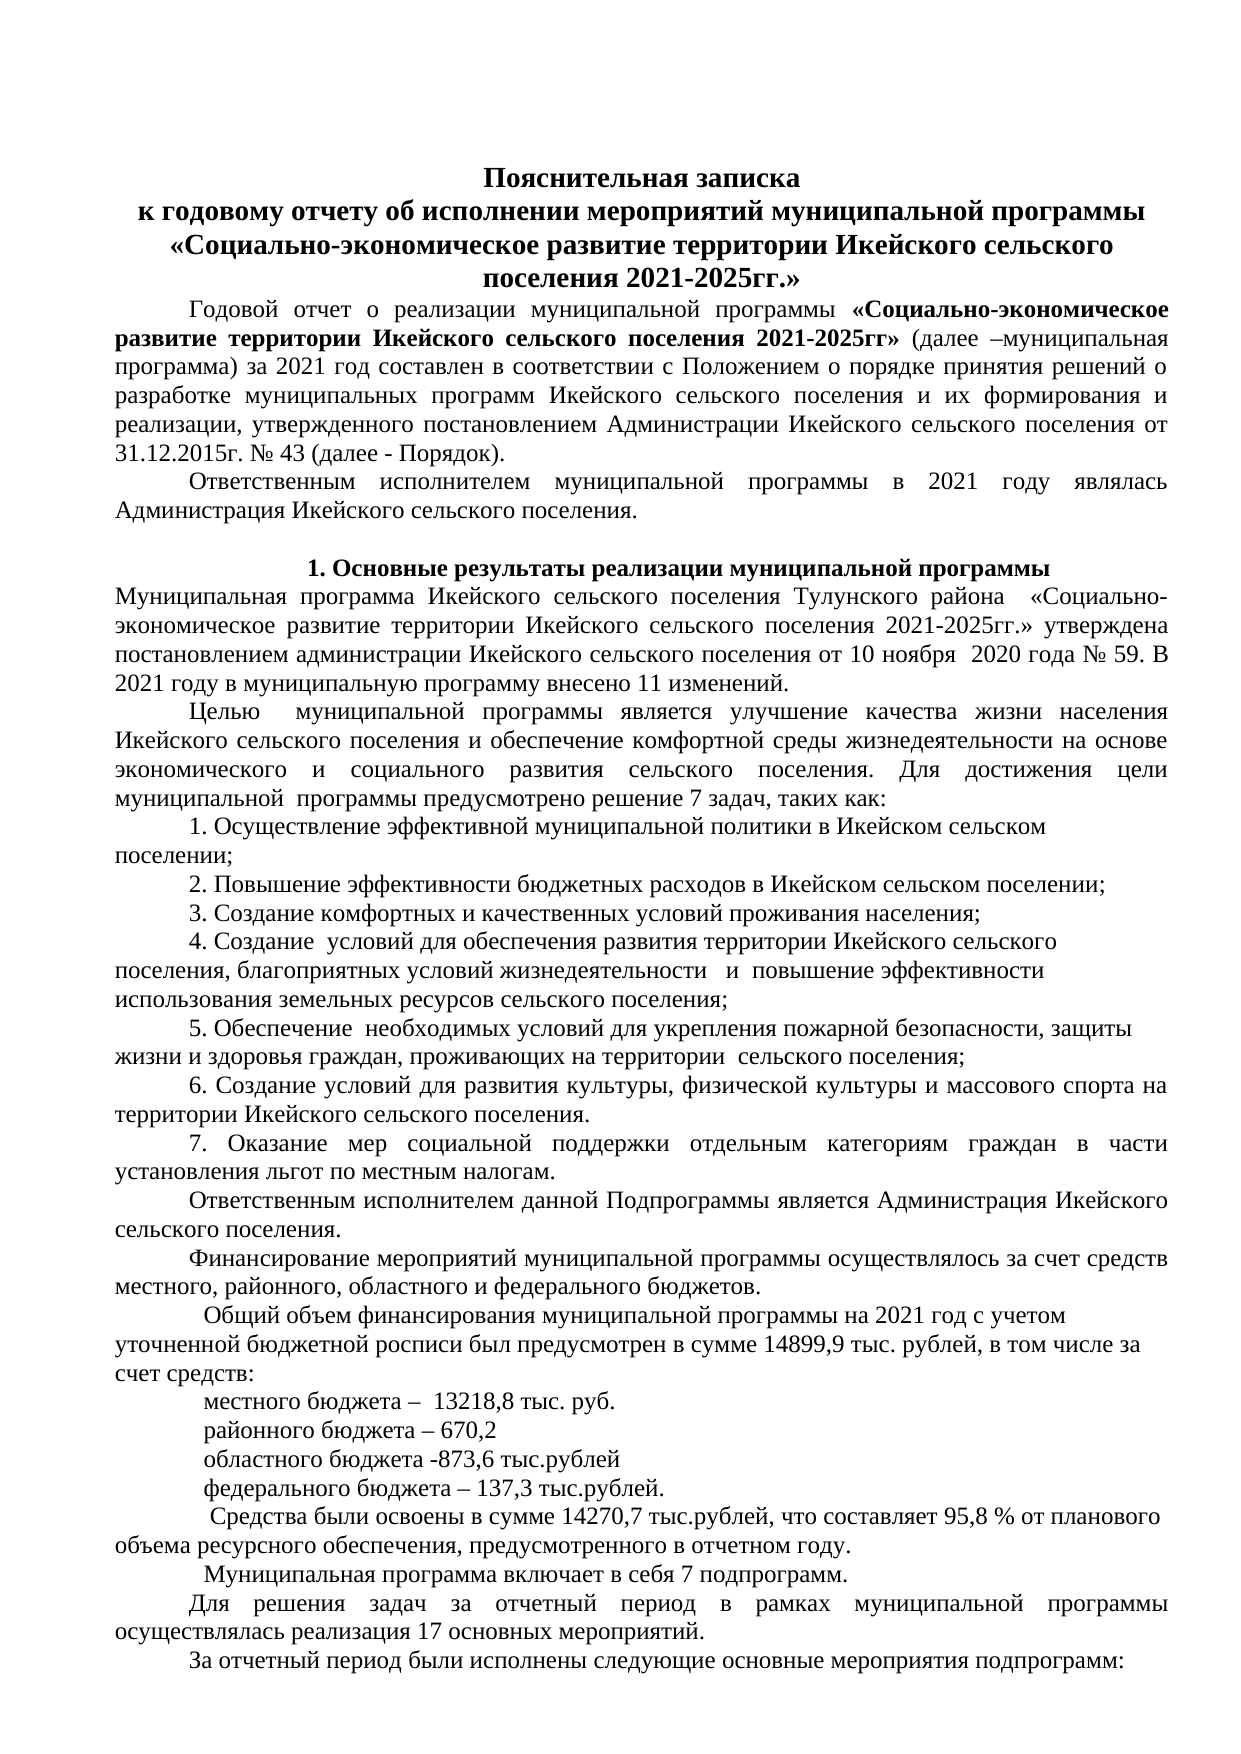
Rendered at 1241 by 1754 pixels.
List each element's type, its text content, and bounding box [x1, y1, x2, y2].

text Целью муниципальной программы является улучшение качества жизни населения Икейского сельского поселения и обеспечение комфортной среды жизнедеятельности на основе экономического и социального развития сельского поселения. Для достижения цели муниципальной программы предусмотрено решение 7 задач, таких как: [114, 696, 1169, 811]
text 7. Оказание мер социальной поддержки отдельным категориям граждан в части установления льгот по местным налогам. [114, 1128, 1169, 1185]
text 4. Создание условий для обеспечения развития территории Икейского сельского поселения, благоприятных условий жизнедеятельности и повышение эффективности использования земельных ресурсов сельского поселения; [114, 926, 1169, 1013]
text За отчетный период были исполнены следующие основные мероприятия подпрограмм: [114, 1645, 1169, 1674]
text областного бюджета -873,6 тыс.рублей [114, 1444, 1169, 1473]
text Для решения задач за отчетный период в рамках муниципальной программы осуществлялась реализация 17 основных мероприятий. [114, 1588, 1169, 1645]
text 2. Повышение эффективности бюджетных расходов в Икейском сельском поселении; [114, 869, 1169, 898]
text Муниципальная программа включает в себя 7 подпрограмм. [114, 1559, 1169, 1588]
text местного бюджета – 13218,8 тыс. руб. [114, 1386, 1169, 1415]
text Муниципальная программа Икейского сельского поселения Тулунского района «Социально-экономическое развитие территории Икейского сельского поселения 2021-2025гг.» утверждена постановлением администрации Икейского сельского поселения от 10 ноября 2020 года № 59. В 2021 году в муниципальную программу внесено 11 изменений. [114, 581, 1169, 696]
text Ответственным исполнителем муниципальной программы в 2021 году являлась Администрация Икейского сельского поселения. [114, 466, 1169, 524]
text 5. Обеспечение необходимых условий для укрепления пожарной безопасности, защиты жизни и здоровья граждан, проживающих на территории сельского поселения; [114, 1013, 1169, 1070]
list 1. Основные результаты реализации муниципальной программы [188, 553, 1169, 581]
text Годовой отчет о реализации муниципальной программы «Социально-экономическое развитие территории Икейского сельского поселения 2021-2025гг» (далее –муниципальная программа) за 2021 год составлен в соответствии с Положением о порядке принятия решений о разработке муниципальных программ Икейского сельского поселения и их формирования и реализации, утвержденного постановлением Администрации Икейского сельского поселения от 31.12.2015г. № 43 (далее - Порядок). [114, 294, 1169, 466]
text Общий объем финансирования муниципальной программы на 2021 год с учетом уточненной бюджетной росписи был предусмотрен в сумме 14899,9 тыс. рублей, в том числе за счет средств: [114, 1300, 1169, 1386]
text 6. Создание условий для развития культуры, физической культуры и массового спорта на территории Икейского сельского поселения. [114, 1070, 1169, 1128]
text районного бюджета – 670,2 [114, 1415, 1169, 1444]
text 1. Осуществление эффективной муниципальной политики в Икейском сельском поселении; [114, 811, 1169, 869]
text к годовому отчету об исполнении мероприятий муниципальной программы «Социально-экономическое развитие территории Икейского сельского поселения 2021-2025гг.» [114, 193, 1169, 294]
text Ответственным исполнителем данной Подпрограммы является Администрация Икейского сельского поселения. [114, 1185, 1169, 1243]
text 3. Создание комфортных и качественных условий проживания населения; [114, 898, 1169, 926]
text Средства были освоены в сумме 14270,7 тыс.рублей, что составляет 95,8 % от планового объема ресурсного обеспечения, предусмотренного в отчетном году. [114, 1501, 1169, 1559]
text Пояснительная записка [114, 160, 1169, 193]
text Финансирование мероприятий муниципальной программы осуществлялось за счет средств местного, районного, областного и федерального бюджетов. [114, 1243, 1169, 1300]
text федерального бюджета – 137,3 тыс.рублей. [114, 1473, 1169, 1501]
